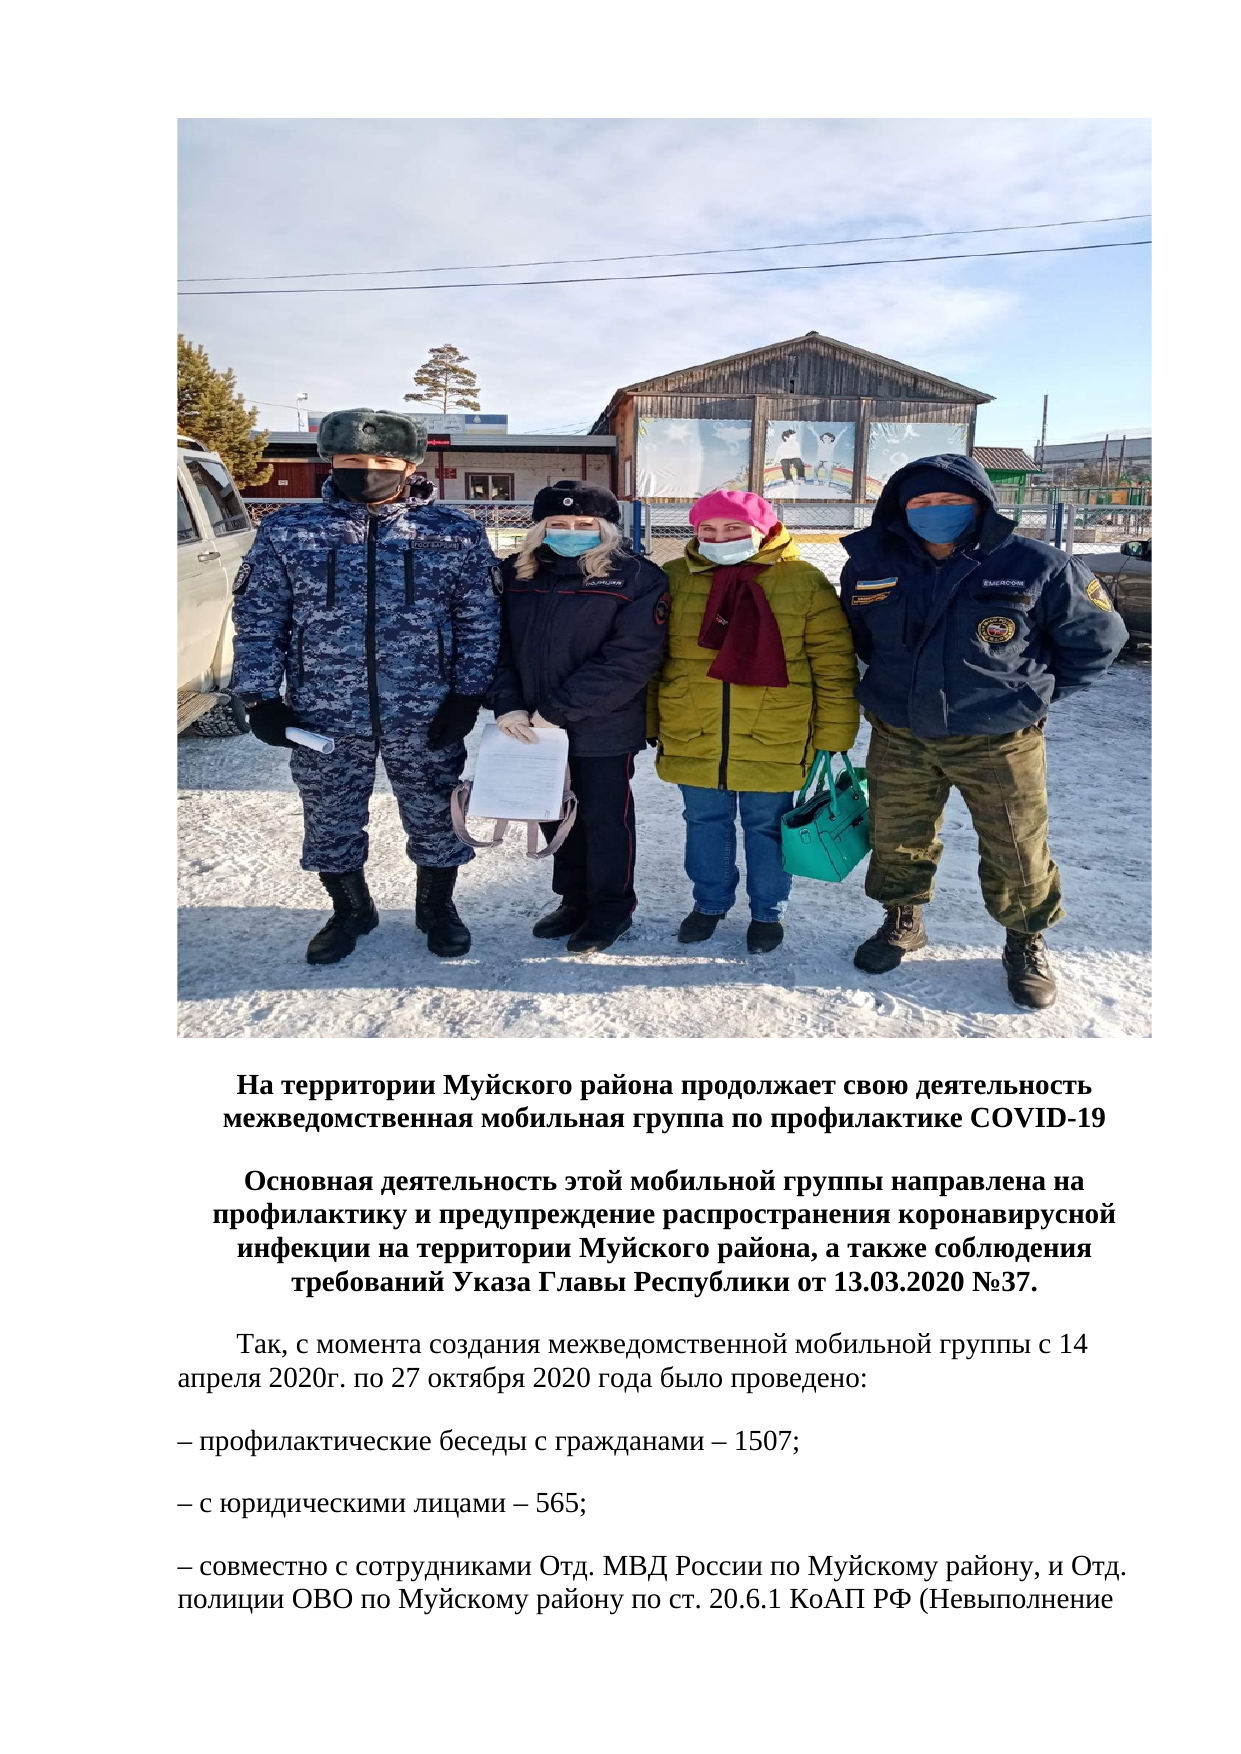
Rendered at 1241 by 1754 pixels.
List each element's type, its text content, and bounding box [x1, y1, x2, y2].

text Основная деятельность этой мобильной группы направлена на профилактику и предупреждение распространения коронавирусной инфекции на территории Муйского района, а также соблюдения требований Указа Главы Республики от 13.03.2020 №37. [177, 1163, 1152, 1297]
text – профилактические беседы с гражданами – 1507; [177, 1423, 1152, 1456]
picture [177, 118, 1152, 1038]
text – с юридическими лицами – 565; [177, 1485, 1152, 1519]
text На территории Муйского района продолжает свою деятельность межведомственная мобильная группа по профилактике COVID-19 [177, 1067, 1152, 1134]
text Так, с момента создания межведомственной мобильной группы с 14 апреля 2020г. по 27 октября 2020 года было проведено: [177, 1326, 1152, 1393]
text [177, 1548, 1152, 1615]
